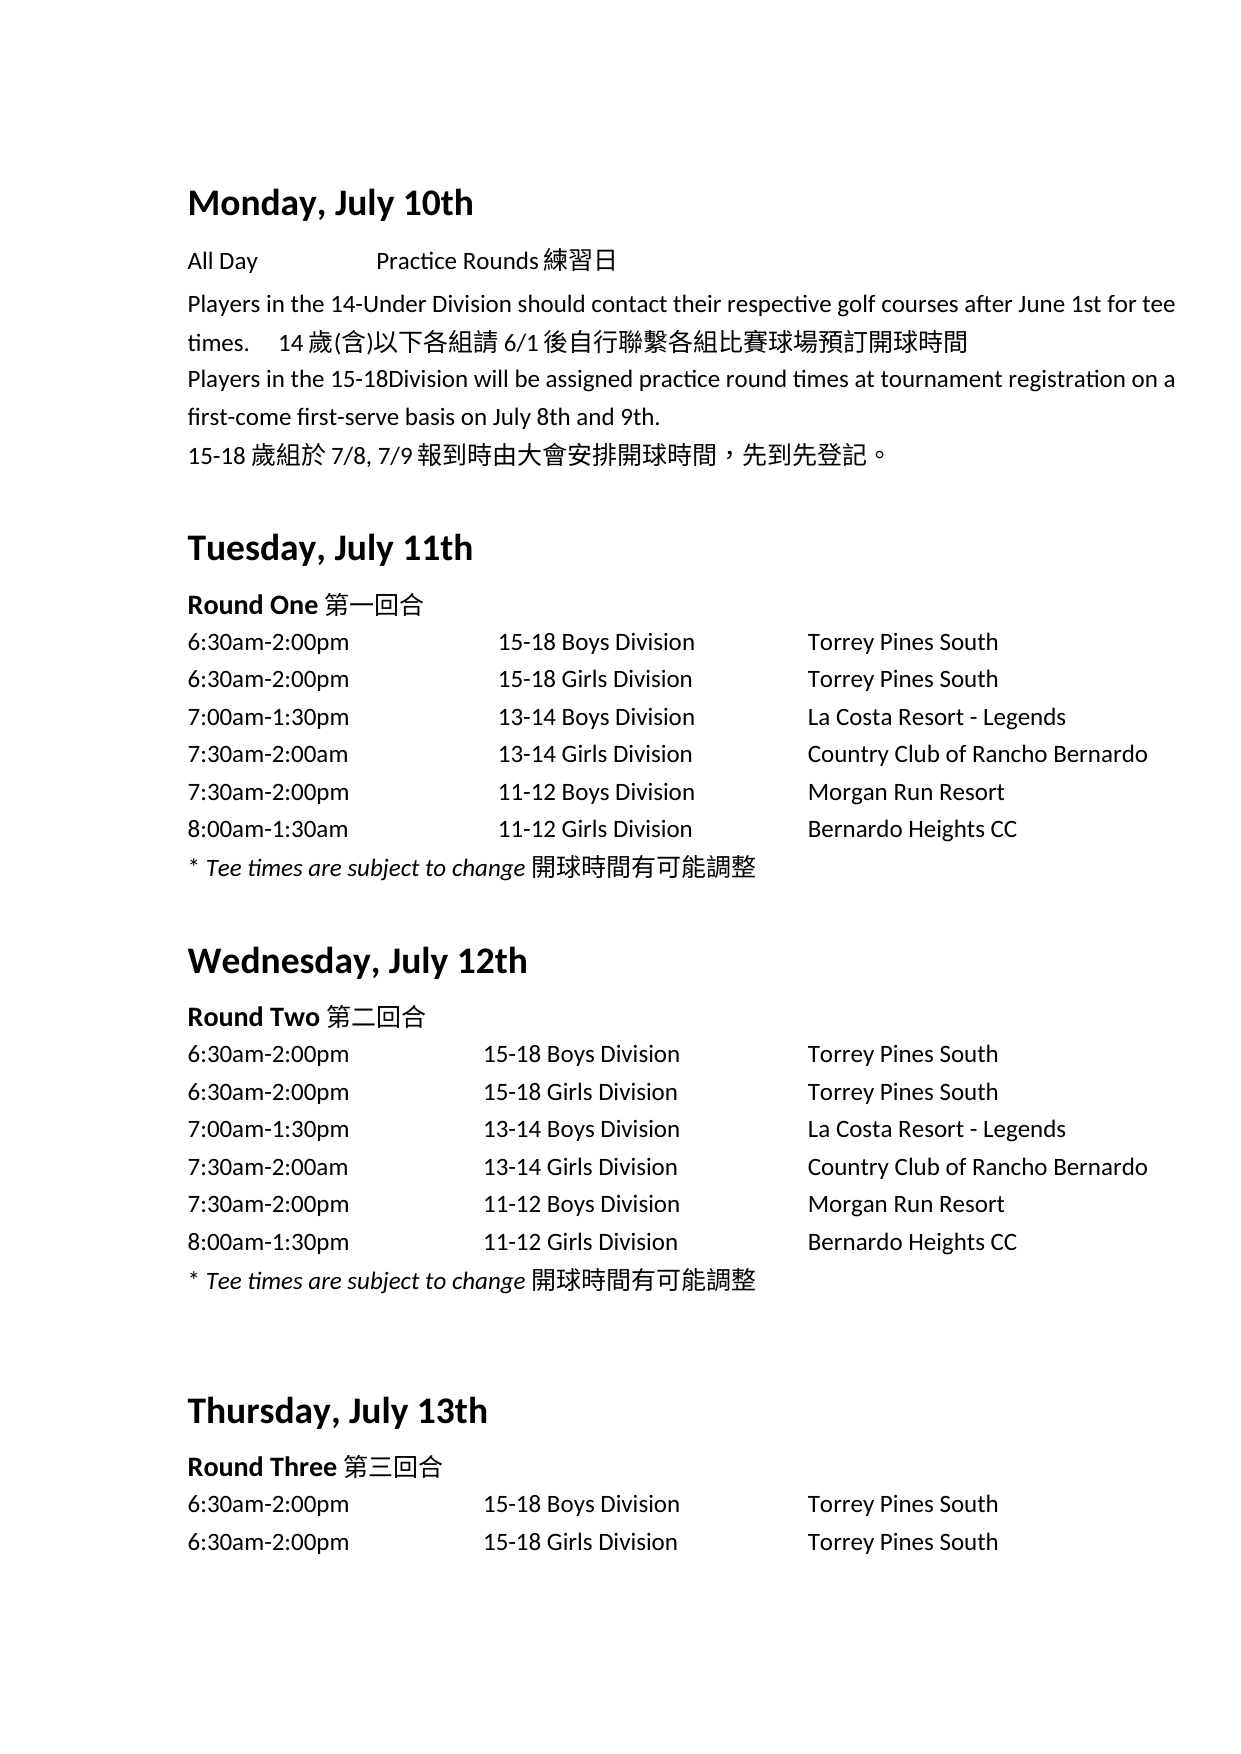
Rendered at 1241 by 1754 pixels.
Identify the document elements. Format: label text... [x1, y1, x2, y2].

text Players in the 15-18Division will be assigned practice round times at tournament registration on a first-come first-serve basis on July 8th and 9th. [187, 360, 1181, 435]
text 7:30am-2:00am 13-14 Girls Division Country Club of Rancho Bernardo [187, 735, 1181, 772]
text Tuesday, July 11th [187, 510, 1181, 585]
text 6:30am-2:00pm 15-18 Boys Division Torrey Pines South [187, 1485, 1181, 1522]
text 7:30am-2:00am 13-14 Girls Division Country Club of Rancho Bernardo [187, 1147, 1181, 1185]
text 6:30am-2:00pm 15-18 Girls Division Torrey Pines South [187, 1522, 1181, 1560]
text Wednesday, July 12th [187, 922, 1181, 997]
text Monday, July 10th [187, 164, 1181, 239]
text 8:00am-1:30pm 11-12 Girls Division Bernardo Heights CC [187, 1222, 1181, 1260]
text 6:30am-2:00pm 15-18 Girls Division Torrey Pines South [187, 660, 1181, 697]
text 7:00am-1:30pm 13-14 Boys Division La Costa Resort - Legends [187, 697, 1181, 735]
text 6:30am-2:00pm 15-18 Boys Division Torrey Pines South [187, 1035, 1181, 1072]
text Round Two第二回合 [187, 997, 1181, 1035]
text Players in the 14-Under Division should contact their respective golf courses after June 1st for tee times. 14歲(含)以下各組請6/1後自行聯繫各組比賽球場預訂開球時間 [187, 285, 1181, 360]
text * Tee times are subject to change 開球時間有可能調整 [187, 847, 1181, 885]
text 6:30am-2:00pm 15-18 Boys Division Torrey Pines South [187, 622, 1181, 660]
text 7:00am-1:30pm 13-14 Boys Division La Costa Resort - Legends [187, 1110, 1181, 1147]
text All Day Practice Rounds練習日 [187, 239, 1181, 277]
text 6:30am-2:00pm 15-18 Girls Division Torrey Pines South [187, 1072, 1181, 1110]
text 7:30am-2:00pm 11-12 Boys Division Morgan Run Resort [187, 772, 1181, 810]
text 15-18歲組於7/8, 7/9報到時由大會安排開球時間，先到先登記。 [187, 435, 1181, 472]
text 8:00am-1:30am 11-12 Girls Division Bernardo Heights CC [187, 810, 1181, 847]
text Thursday, July 13th [187, 1372, 1181, 1447]
text 7:30am-2:00pm 11-12 Boys Division Morgan Run Resort [187, 1185, 1181, 1222]
text * Tee times are subject to change開球時間有可能調整 [187, 1260, 1181, 1297]
text Round One第一回合 [187, 585, 1181, 622]
text Round Three第三回合 [187, 1447, 1181, 1485]
